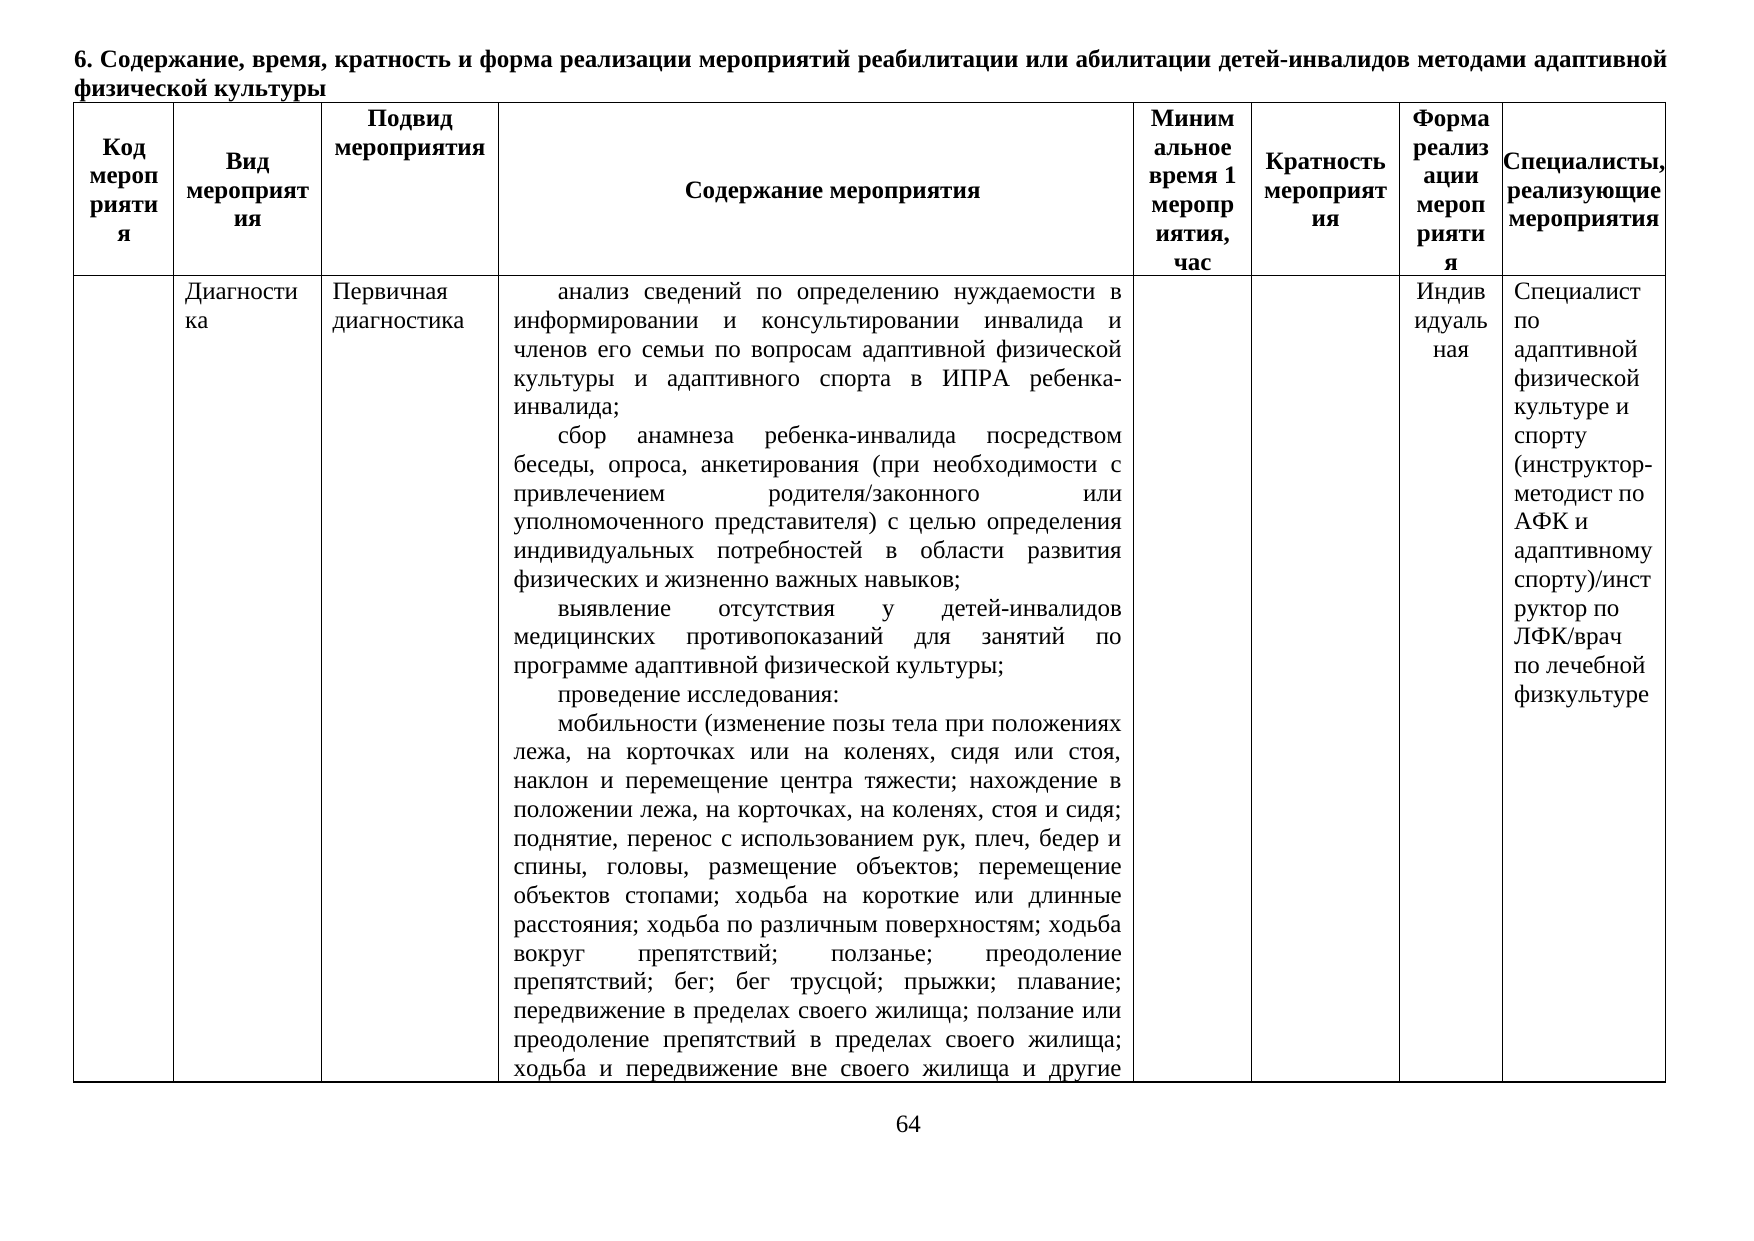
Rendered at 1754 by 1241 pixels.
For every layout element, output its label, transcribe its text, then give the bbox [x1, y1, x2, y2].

table_header Содержание мероприятия [499, 103, 1133, 275]
table_header Подвид мероприятия [322, 103, 498, 275]
table_cell [1252, 276, 1399, 1081]
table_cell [499, 276, 1133, 1081]
table_cell [1134, 276, 1251, 1081]
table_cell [322, 276, 498, 1081]
table_header Специалисты, реализующие мероприятия [1503, 103, 1665, 275]
table_header Вид мероприятия [174, 103, 321, 275]
table_cell Индивидуальная [1400, 276, 1502, 1081]
table_header Код мероприятия [74, 103, 173, 275]
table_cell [1503, 276, 1665, 1081]
text 6. Содержание, время, кратность и форма реализации мероприятий реабилитации или абилитации детей-инвалидов методами адаптивной физической культуры [74, 44, 1668, 102]
table_header Кратность мероприятия [1252, 103, 1399, 275]
table_header Форма реализации мероприятия [1400, 103, 1502, 275]
table_cell Диагностика [174, 276, 321, 1081]
table_cell [74, 276, 173, 1081]
table_header Минимальное время 1 мероприятия, час [1134, 103, 1251, 275]
